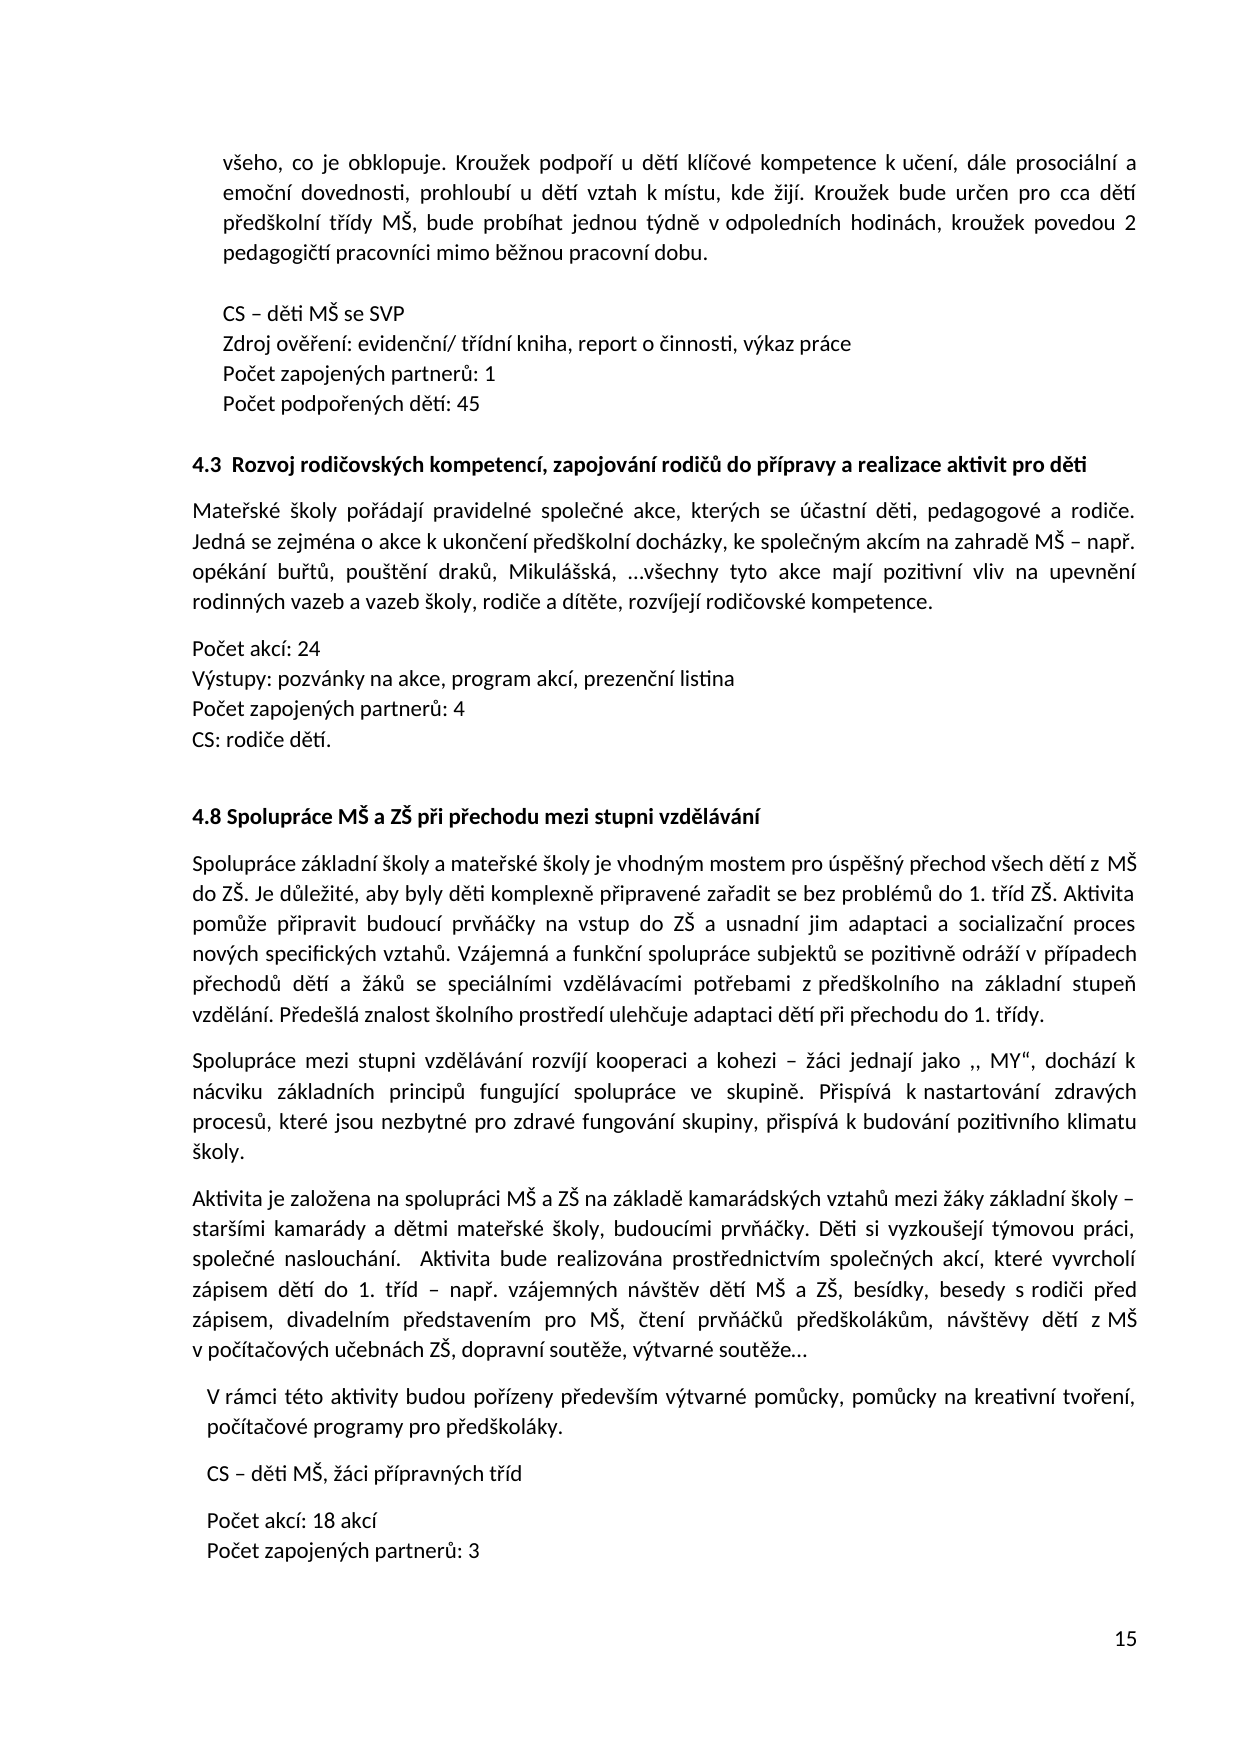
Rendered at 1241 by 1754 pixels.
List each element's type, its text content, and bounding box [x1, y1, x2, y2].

text 4.8 Spolupráce MŠ a ZŠ při přechodu mezi stupni vzdělávání [192, 802, 1137, 830]
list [185, 148, 1137, 266]
text Mateřské školy pořádají pravidelné společné akce, kterých se účastní děti, pedagogové a rodiče. Jedná se zejména o akce k ukončení předškolní docházky, ke společným akcím na zahradě MŠ – např. opékání buřtů, pouštění draků, Mikulášská, …všechny tyto akce mají pozitivní vliv na upevnění rodinných vazeb a vazeb školy, rodiče a dítěte, rozvíjejí rodičovské kompetence. [192, 497, 1137, 615]
text Aktivita je založena na spolupráci MŠ a ZŠ na základě kamarádských vztahů mezi žáky základní školy – staršími kamarády a dětmi mateřské školy, budoucími prvňáčky. Děti si vyzkoušejí týmovou práci, společné naslouchání. Aktivita bude realizována prostřednictvím společných akcí, které vyvrcholí zápisem dětí do 1. tříd – např. vzájemných návštěv dětí MŠ a ZŠ, besídky, besedy s rodiči před zápisem, divadelním představením pro MŠ, čtení prvňáčků předškolákům, návštěvy dětí z MŠ v počítačových učebnách ZŠ, dopravní soutěže, výtvarné soutěže… [192, 1184, 1137, 1363]
text V rámci této aktivity budou pořízeny především výtvarné pomůcky, pomůcky na kreativní tvoření, počítačové programy pro předškoláky. [207, 1382, 1137, 1440]
text Výstupy: pozvánky na akce, program akcí, prezenční listina [192, 664, 1137, 692]
text Počet akcí: 24 [192, 634, 1137, 662]
text Spolupráce základní školy a mateřské školy je vhodným mostem pro úspěšný přechod všech dětí z MŠ do ZŠ. Je důležité, aby byly děti komplexně připravené zařadit se bez problémů do 1. tříd ZŠ. Aktivita pomůže připravit budoucí prvňáčky na vstup do ZŠ a usnadní jim adaptaci a socializační proces nových specifických vztahů. Vzájemná a funkční spolupráce subjektů se pozitivně odráží v případech přechodů dětí a žáků se speciálními vzdělávacími potřebami z předškolního na základní stupeň vzdělání. Předešlá znalost školního prostředí ulehčuje adaptaci dětí při přechodu do 1. třídy. [192, 849, 1137, 1028]
text CS: rodiče dětí. [192, 725, 1137, 753]
list Počet zapojených partnerů: 1 [223, 359, 1137, 387]
text 4.3 Rozvoj rodičovských kompetencí, zapojování rodičů do přípravy a realizace aktivit pro děti [192, 450, 1137, 478]
list Zdroj ověření: evidenční/ třídní kniha, report o činnosti, výkaz práce [223, 329, 1137, 357]
text Počet zapojených partnerů: 3 [207, 1536, 1137, 1564]
list Počet podpořených dětí: 45 [223, 389, 1137, 417]
text Spolupráce mezi stupni vzdělávání rozvíjí kooperaci a kohezi – žáci jednají jako ,, MY“, dochází k nácviku základních principů fungující spolupráce ve skupině. Přispívá k nastartování zdravých procesů, které jsou nezbytné pro zdravé fungování skupiny, přispívá k budování pozitivního klimatu školy. [192, 1047, 1137, 1165]
list CS – děti MŠ se SVP [223, 299, 1137, 327]
text CS – děti MŠ, žáci přípravných tříd [207, 1459, 1137, 1487]
text Počet zapojených partnerů: 4 [192, 694, 1137, 722]
text Počet akcí: 18 akcí [207, 1506, 1137, 1534]
